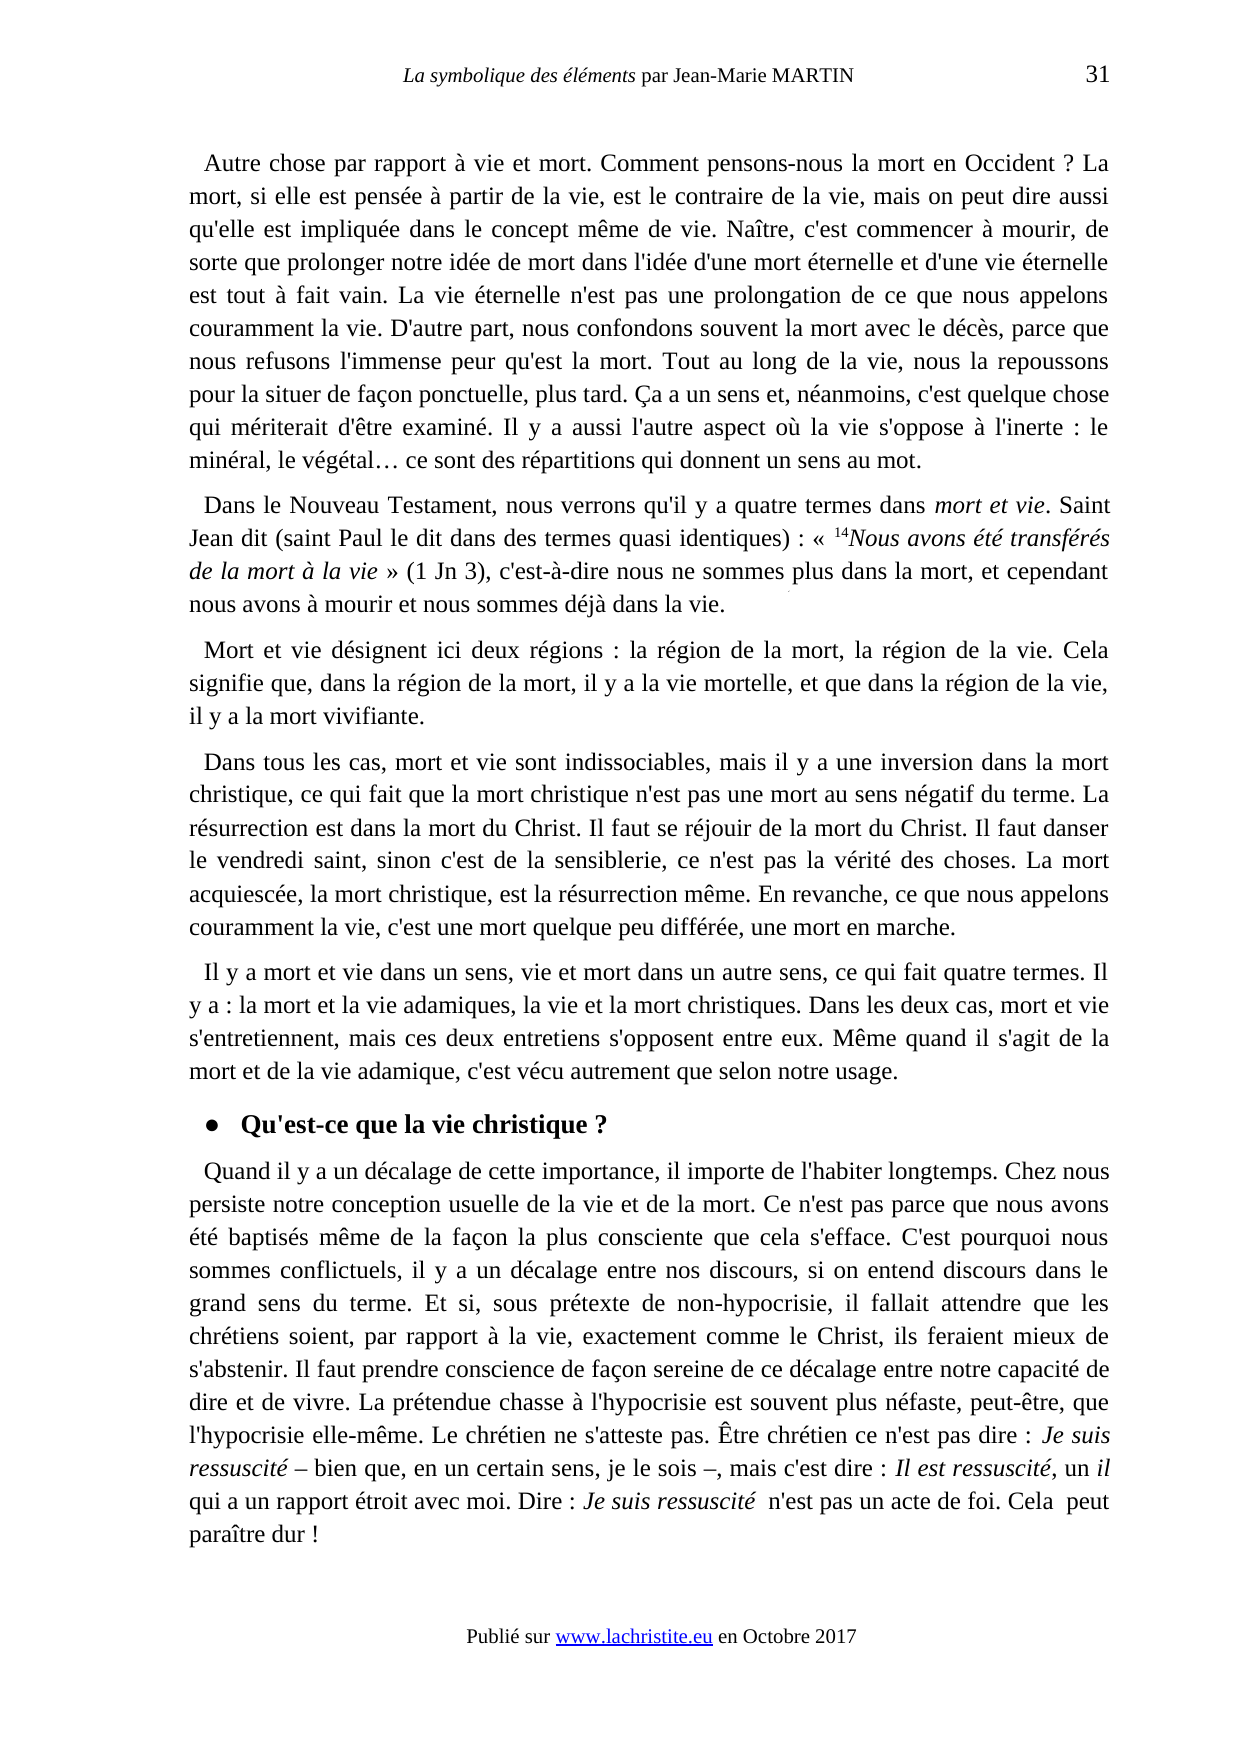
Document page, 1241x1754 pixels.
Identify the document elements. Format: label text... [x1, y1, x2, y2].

text Quand il y a un décalage de cette importance, il importe de l'habiter longtemps. Chez nous persiste notre conception usuelle de la vie et de la mort. Ce n'est pas parce que nous avons été baptisés même de la façon la plus consciente que cela s'efface. C'est pourquoi nous sommes conflictuels, il y a un décalage entre nos discours, si on entend discours dans le grand sens du terme. Et si, sous prétexte de non-hypocrisie, il fallait attendre que les chrétiens soient, par rapport à la vie, exactement comme le Christ, ils feraient mieux de s'abstenir. Il faut prendre conscience de façon sereine de ce décalage entre notre capacité de dire et de vivre. La prétendue chasse à l'hypocrisie est souvent plus néfaste, peut-être, que l'hypocrisie elle-même. Le chrétien ne s'atteste pas. Être chrétien ce n'est pas dire : Je suis ressuscité – bien que, en un certain sens, je le sois –, mais c'est dire : Il est ressuscité, un il qui a un rapport étroit avec moi. Dire : Je suis ressuscité n'est pas un acte de foi. Cela peut paraître dur ! [189, 1156, 1110, 1548]
text Mort et vie désignent ici deux régions : la région de la mort, la région de la vie. Cela signifie que, dans la région de la mort, il y a la vie mortelle, et que dans la région de la vie, il y a la mort vivifiante. [189, 635, 1110, 730]
subtitle ● Qu'est-ce que la vie christique ? [189, 1108, 1110, 1139]
text Dans tous les cas, mort et vie sont indissociables, mais il y a une inversion dans la mort christique, ce qui fait que la mort christique n'est pas une mort au sens négatif du terme. La résurrection est dans la mort du Christ. Il faut se réjouir de la mort du Christ. Il faut danser le vendredi saint, sinon c'est de la sensiblerie, ce n'est pas la vérité des choses. La mort acquiescée, la mort christique, est la résurrection même. En revanche, ce que nous appelons couramment la vie, c'est une mort quelque peu différée, une mort en marche. [189, 747, 1110, 940]
text Autre chose par rapport à vie et mort. Comment pensons-nous la mort en Occident ? La mort, si elle est pensée à partir de la vie, est le contraire de la vie, mais on peut dire aussi qu'elle est impliquée dans le concept même de vie. Naître, c'est commencer à mourir, de sorte que prolonger notre idée de mort dans l'idée d'une mort éternelle et d'une vie éternelle est tout à fait vain. La vie éternelle n'est pas une prolongation de ce que nous appelons couramment la vie. D'autre part, nous confondons souvent la mort avec le décès, parce que nous refusons l'immense peur qu'est la mort. Tout au long de la vie, nous la repoussons pour la situer de façon ponctuelle, plus tard. Ça a un sens et, néanmoins, c'est quelque chose qui mériterait d'être examiné. Il y a aussi l'autre aspect où la vie s'oppose à l'inerte : le minéral, le végétal… ce sont des répartitions qui donnent un sens au mot. [189, 148, 1110, 474]
text Dans le Nouveau Testament, nous verrons qu'il y a quatre termes dans mort et vie. Saint Jean dit (saint Paul le dit dans des termes quasi identiques) : « 14Nous avons été transférés de la mort à la vie » (1 Jn 3), c'est-à-dire nous ne sommes plus dans la mort, et cependant nous avons à mourir et nous sommes déjà dans la vie. [189, 490, 1110, 618]
text Il y a mort et vie dans un sens, vie et mort dans un autre sens, ce qui fait quatre termes. Il y a : la mort et la vie adamiques, la vie et la mort christiques. Dans les deux cas, mort et vie s'entretiennent, mais ces deux entretiens s'opposent entre eux. Même quand il s'agit de la mort et de la vie adamique, c'est vécu autrement que selon notre usage. [189, 957, 1110, 1085]
